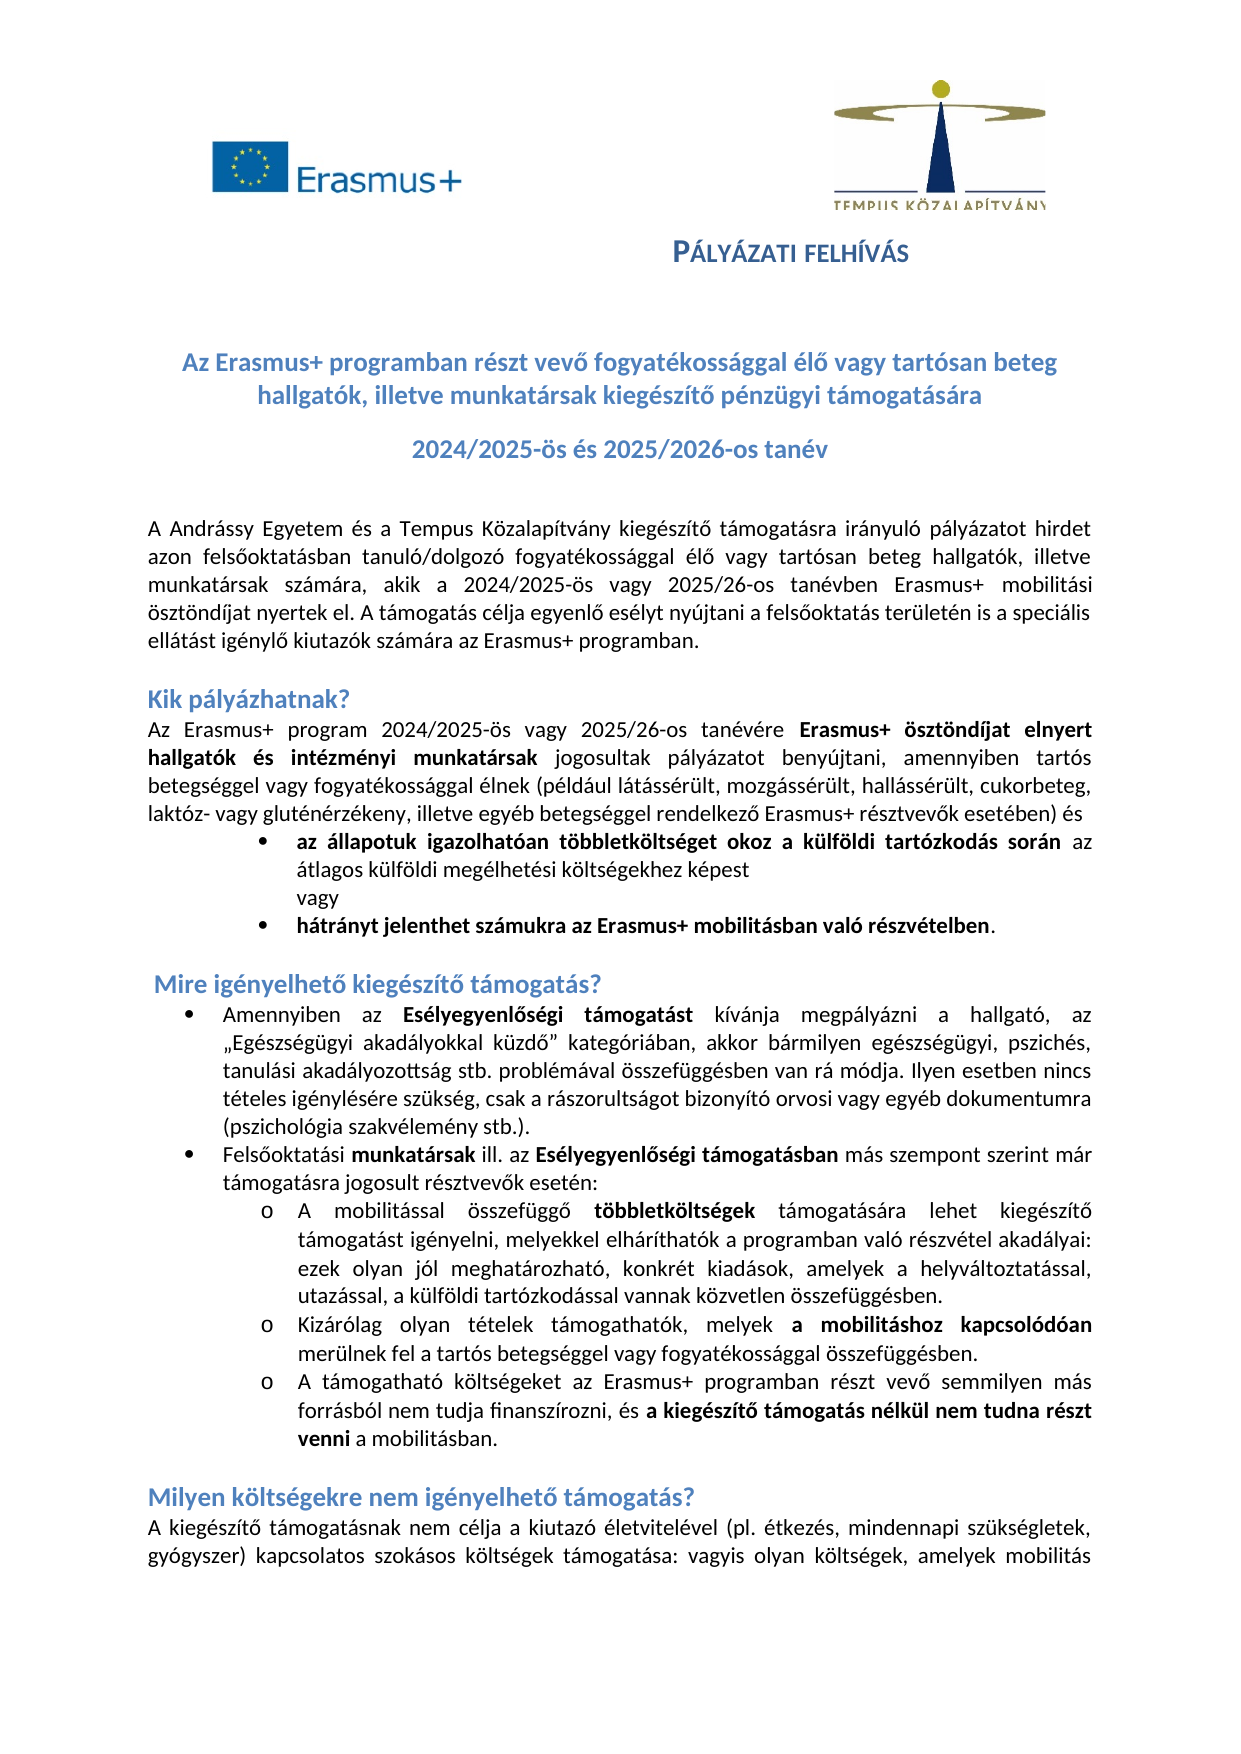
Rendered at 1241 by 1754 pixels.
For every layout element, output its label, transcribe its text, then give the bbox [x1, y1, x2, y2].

subtitle Az Erasmus+ programban részt vevő fogyatékossággal élő vagy tartósan beteg hallgatók, illetve munkatársak kiegészítő pénzügyi támogatására [148, 345, 1093, 411]
picture [832, 80, 1046, 209]
list A mobilitással összefüggő többletköltségek támogatására lehet kiegészítő támogatást igényelni, melyekkel elháríthatók a programban való részvétel akadályai: ezek olyan jól meghatározható, konkrét kiadások, amelyek a helyváltoztatással, utazással, a külföldi tartózkodással vannak közvetlen összefüggésben. [260, 1196, 1093, 1310]
list az állapotuk igazolhatóan többletköltséget okoz a külföldi tartózkodás során az átlagos külföldi megélhetési költségekhez képest [259, 827, 1093, 883]
subtitle 2024/2025-ös és 2025/2026-os tanév [148, 432, 1093, 465]
list Kizárólag olyan tételek támogathatók, melyek a mobilitáshoz kapcsolódóan merülnek fel a tartós betegséggel vagy fogyatékossággal összefüggésben. [260, 1310, 1093, 1367]
picture [198, 128, 470, 201]
text vagy [296, 883, 1093, 911]
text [148, 1513, 1093, 1569]
list Amennyiben az Esélyegyenlőségi támogatást kívánja megpályázni a hallgató, az „Egészségügyi akadályokkal küzdő” kategóriában, akkor bármilyen egészségügyi, pszichés, tanulási akadályozottság stb. problémával összefüggésben van rá módja. Ilyen esetben nincs tételes igénylésére szükség, csak a rászorultságot bizonyító orvosi vagy egyéb dokumentumra (pszichológia szakvélemény stb.). [185, 1000, 1093, 1140]
text A Andrássy Egyetem és a Tempus Közalapítvány kiegészítő támogatásra irányuló pályázatot hirdet azon felsőoktatásban tanuló/dolgozó fogyatékossággal élő vagy tartósan beteg hallgatók, illetve munkatársak számára, akik a 2024/2025-ös vagy 2025/26-os tanévben Erasmus+ mobilitási ösztöndíjat nyertek el. A támogatás célja egyenlő esélyt nyújtani a felsőoktatás területén is a speciális ellátást igénylő kiutazók számára az Erasmus+ programban. [148, 514, 1093, 654]
subtitle Mire igényelhető kiegészítő támogatás? [148, 967, 1093, 1000]
subtitle Kik pályázhatnak? [148, 682, 1093, 715]
text Az Erasmus+ program 2024/2025-ös vagy 2025/26-os tanévére Erasmus+ ösztöndíjat elnyert hallgatók és intézményi munkatársak jogosultak pályázatot benyújtani, amennyiben tartós betegséggel vagy fogyatékossággal élnek (például látássérült, mozgássérült, hallássérült, cukorbeteg, laktóz- vagy gluténérzékeny, illetve egyéb betegséggel rendelkező Erasmus+ résztvevők esetében) és [148, 715, 1093, 827]
list Felsőoktatási munkatársak ill. az Esélyegyenlőségi támogatásban más szempont szerint már támogatásra jogosult résztvevők esetén: [185, 1140, 1093, 1196]
list hátrányt jelenthet számukra az Erasmus+ mobilitásban való részvételben. [259, 911, 1093, 939]
list A támogatható költségeket az Erasmus+ programban részt vevő semmilyen más forrásból nem tudja finanszírozni, és a kiegészítő támogatás nélkül nem tudna részt venni a mobilitásban. [260, 1367, 1093, 1452]
subtitle Pályázati felhívás [148, 230, 1093, 271]
subtitle Milyen költségekre nem igényelhető támogatás? [148, 1480, 1093, 1513]
